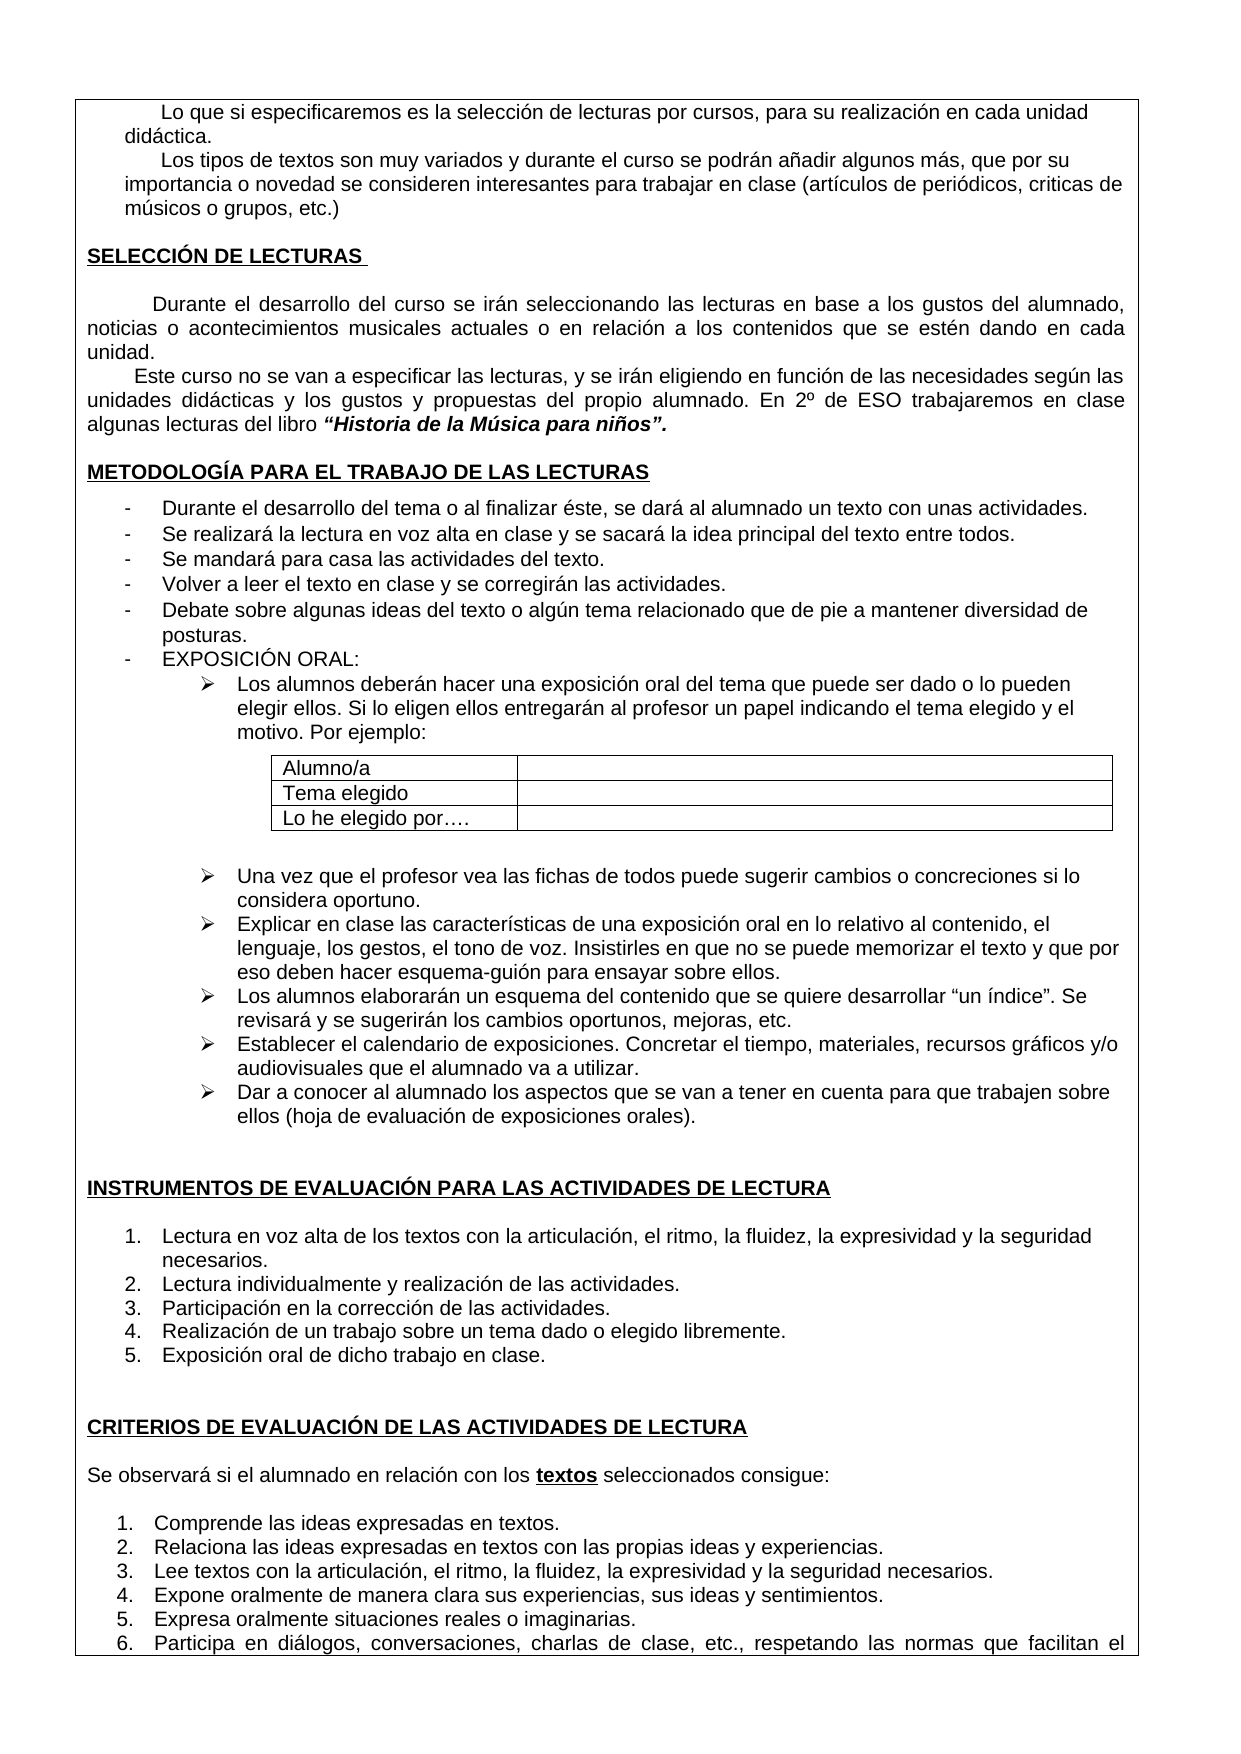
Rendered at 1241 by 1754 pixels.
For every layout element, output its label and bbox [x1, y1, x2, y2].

table_cell [76, 100, 1138, 1655]
